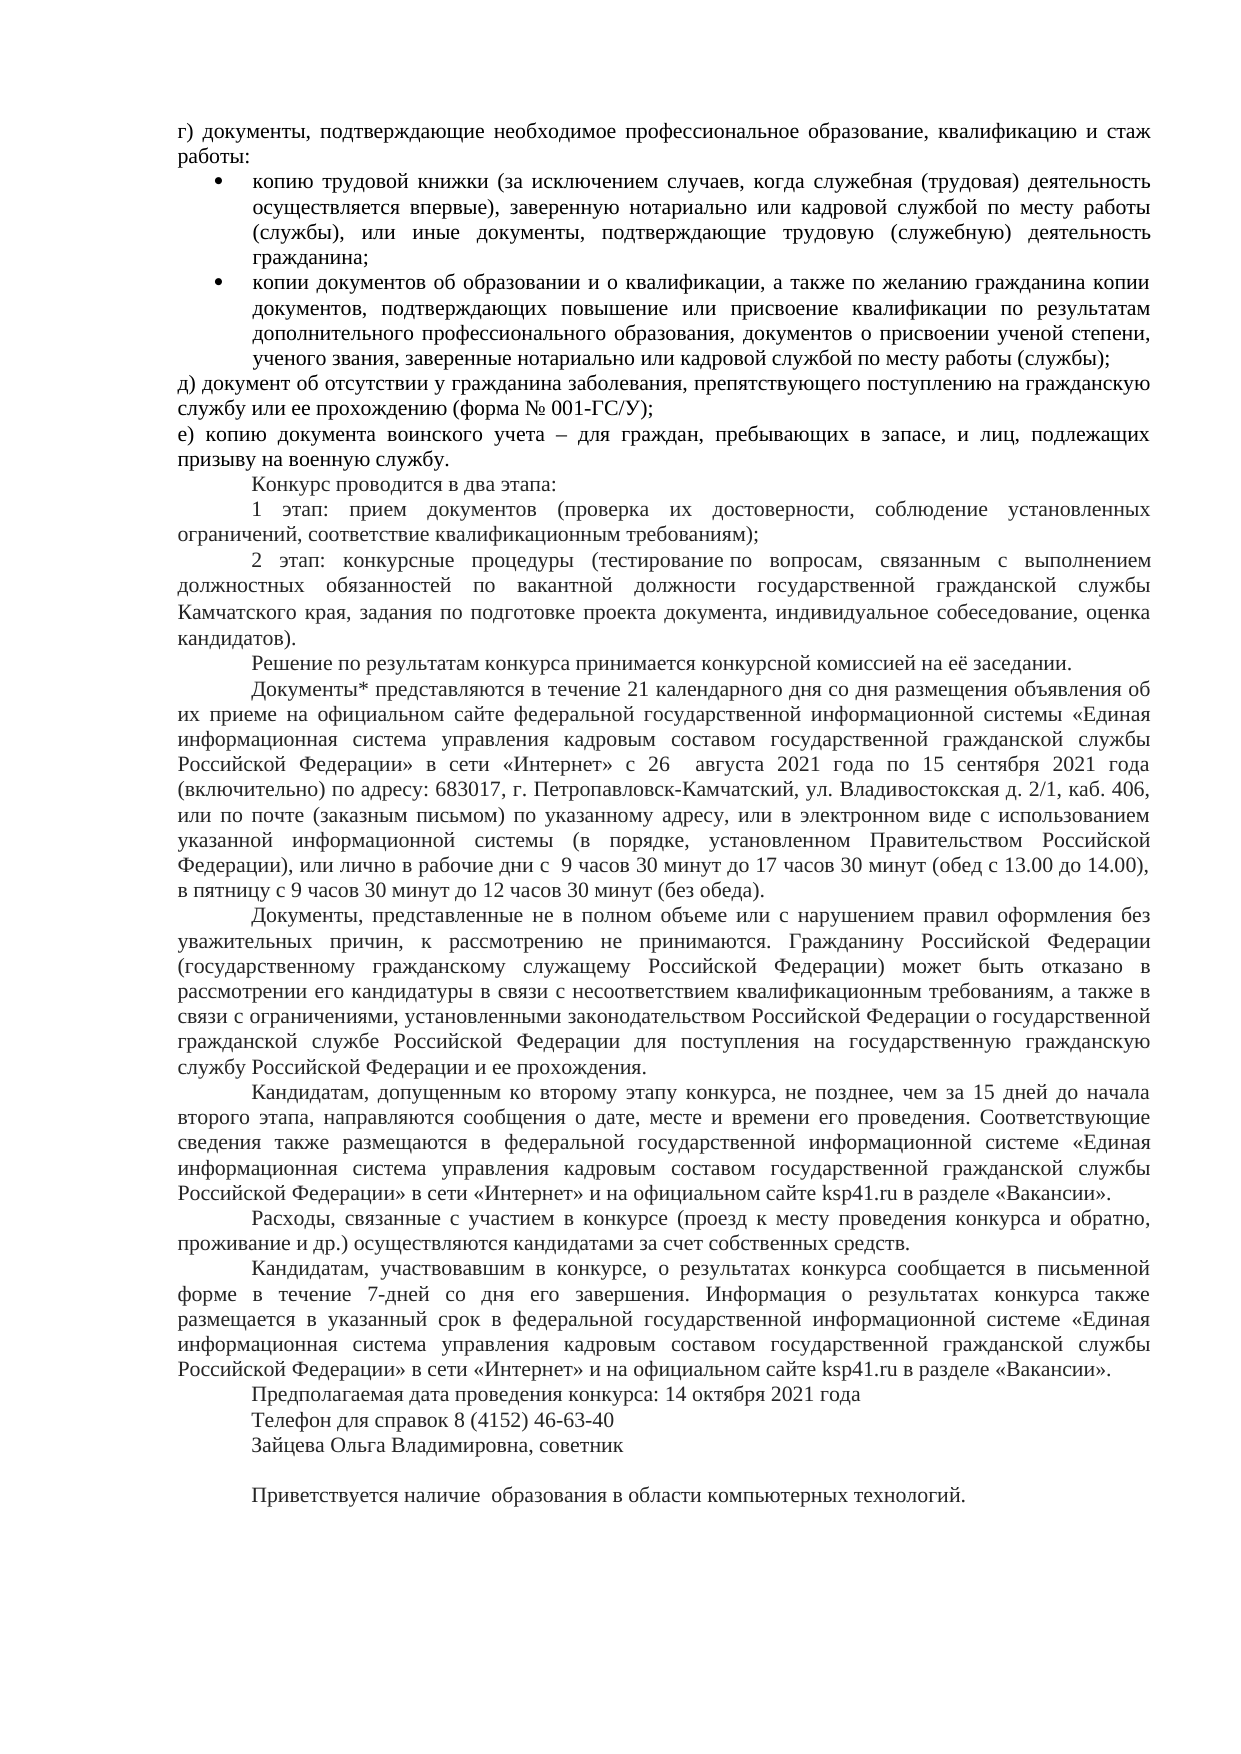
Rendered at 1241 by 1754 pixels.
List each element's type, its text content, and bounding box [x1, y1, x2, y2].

text Расходы, связанные с участием в конкурсе (проезд к месту проведения конкурса и обратно, проживание и др.) осуществляются кандидатами за счет собственных средств. [177, 1205, 1152, 1255]
text е) копию документа воинского учета – для граждан, пребывающих в запасе, и лиц, подлежащих призыву на военную службу. [177, 421, 1152, 471]
text д) документ об отсутствии у гражданина заболевания, препятствующего поступлению на гражданскую службу или ее прохождению (форма № 001-ГС/У); [177, 370, 1152, 421]
text Документы* представляются в течение 21 календарного дня со дня размещения объявления об их приеме на официальном сайте федеральной государственной информационной системы «Единая информационная система управления кадровым составом государственной гражданской службы Российской Федерации» в сети «Интернет» с 26 августа 2021 года по 15 сентября 2021 года (включительно) по адресу: 683017, г. Петропавловск-Камчатский, ул. Владивостокская д. 2/1, каб. 406, или по почте (заказным письмом) по указанному адресу, или в электронном виде с использованием указанной информационной системы (в порядке, установленном Правительством Российской Федерации), или лично в рабочие дни с 9 часов 30 минут до 17 часов 30 минут (обед с 13.00 до 14.00), в пятницу с 9 часов 30 минут до 12 часов 30 минут (без обеда). [177, 676, 1152, 902]
list копии документов об образовании и о квалификации, а также по желанию гражданина копии документов, подтверждающих повышение или присвоение квалификации по результатам дополнительного профессионального образования, документов о присвоении ученой степени, ученого звания, заверенные нотариально или кадровой службой по месту работы (службы); [215, 269, 1152, 370]
text Решение по результатам конкурса принимается конкурсной комиссией на её заседании. [177, 650, 1152, 676]
text 1 этап: прием документов (проверка их достоверности, соблюдение установленных ограничений, соответствие квалификационным требованиям); [177, 496, 1152, 547]
text Телефон для справок 8 (4152) 46-63-40 [177, 1407, 1152, 1432]
text Зайцева Ольга Владимировна, советник [177, 1432, 1152, 1457]
text Предполагаемая дата проведения конкурса: 14 октября 2021 года [177, 1381, 1152, 1407]
text г) документы, подтверждающие необходимое профессиональное образование, квалификацию и стаж работы: [177, 118, 1152, 168]
text Конкурс проводится в два этапа: [177, 471, 1152, 496]
list копию трудовой книжки (за исключением случаев, когда служебная (трудовая) деятельность осуществляется впервые), заверенную нотариально или кадровой службой по месту работы (службы), или иные документы, подтверждающие трудовую (служебную) деятельность гражданина; [215, 168, 1152, 269]
text Кандидатам, допущенным ко второму этапу конкурса, не позднее, чем за 15 дней до начала второго этапа, направляются сообщения о дате, месте и времени его проведения. Соответствующие сведения также размещаются в федеральной государственной информационной системе «Единая информационная система управления кадровым составом государственной гражданской службы Российской Федерации» в сети «Интернет» и на официальном сайте ksp41.ru в разделе «Вакансии». [177, 1079, 1152, 1205]
text Приветствуется наличие образования в области компьютерных технологий. [177, 1482, 1152, 1507]
text Кандидатам, участвовавшим в конкурсе, о результатах конкурса сообщается в письменной форме в течение 7-дней со дня его завершения. Информация о результатах конкурса также размещается в указанный срок в федеральной государственной информационной системе «Единая информационная система управления кадровым составом государственной гражданской службы Российской Федерации» в сети «Интернет» и на официальном сайте ksp41.ru в разделе «Вакансии». [177, 1255, 1152, 1381]
text Документы, представленные не в полном объеме или с нарушением правил оформления без уважительных причин, к рассмотрению не принимаются. Гражданину Российской Федерации (государственному гражданскому служащему Российской Федерации) может быть отказано в рассмотрении его кандидатуры в связи с несоответствием квалификационным требованиям, а также в связи с ограничениями, установленными законодательством Российской Федерации о государственной гражданской службе Российской Федерации для поступления на государственную гражданскую службу Российской Федерации и ее прохождения. [177, 902, 1152, 1079]
text 2 этап: конкурсные процедуры (тестирование по вопросам, связанным с выполнением должностных обязанностей по вакантной должности государственной гражданской службы Камчатского края, задания по подготовке проекта документа, индивидуальное собеседование, оценка кандидатов). [177, 547, 1152, 650]
